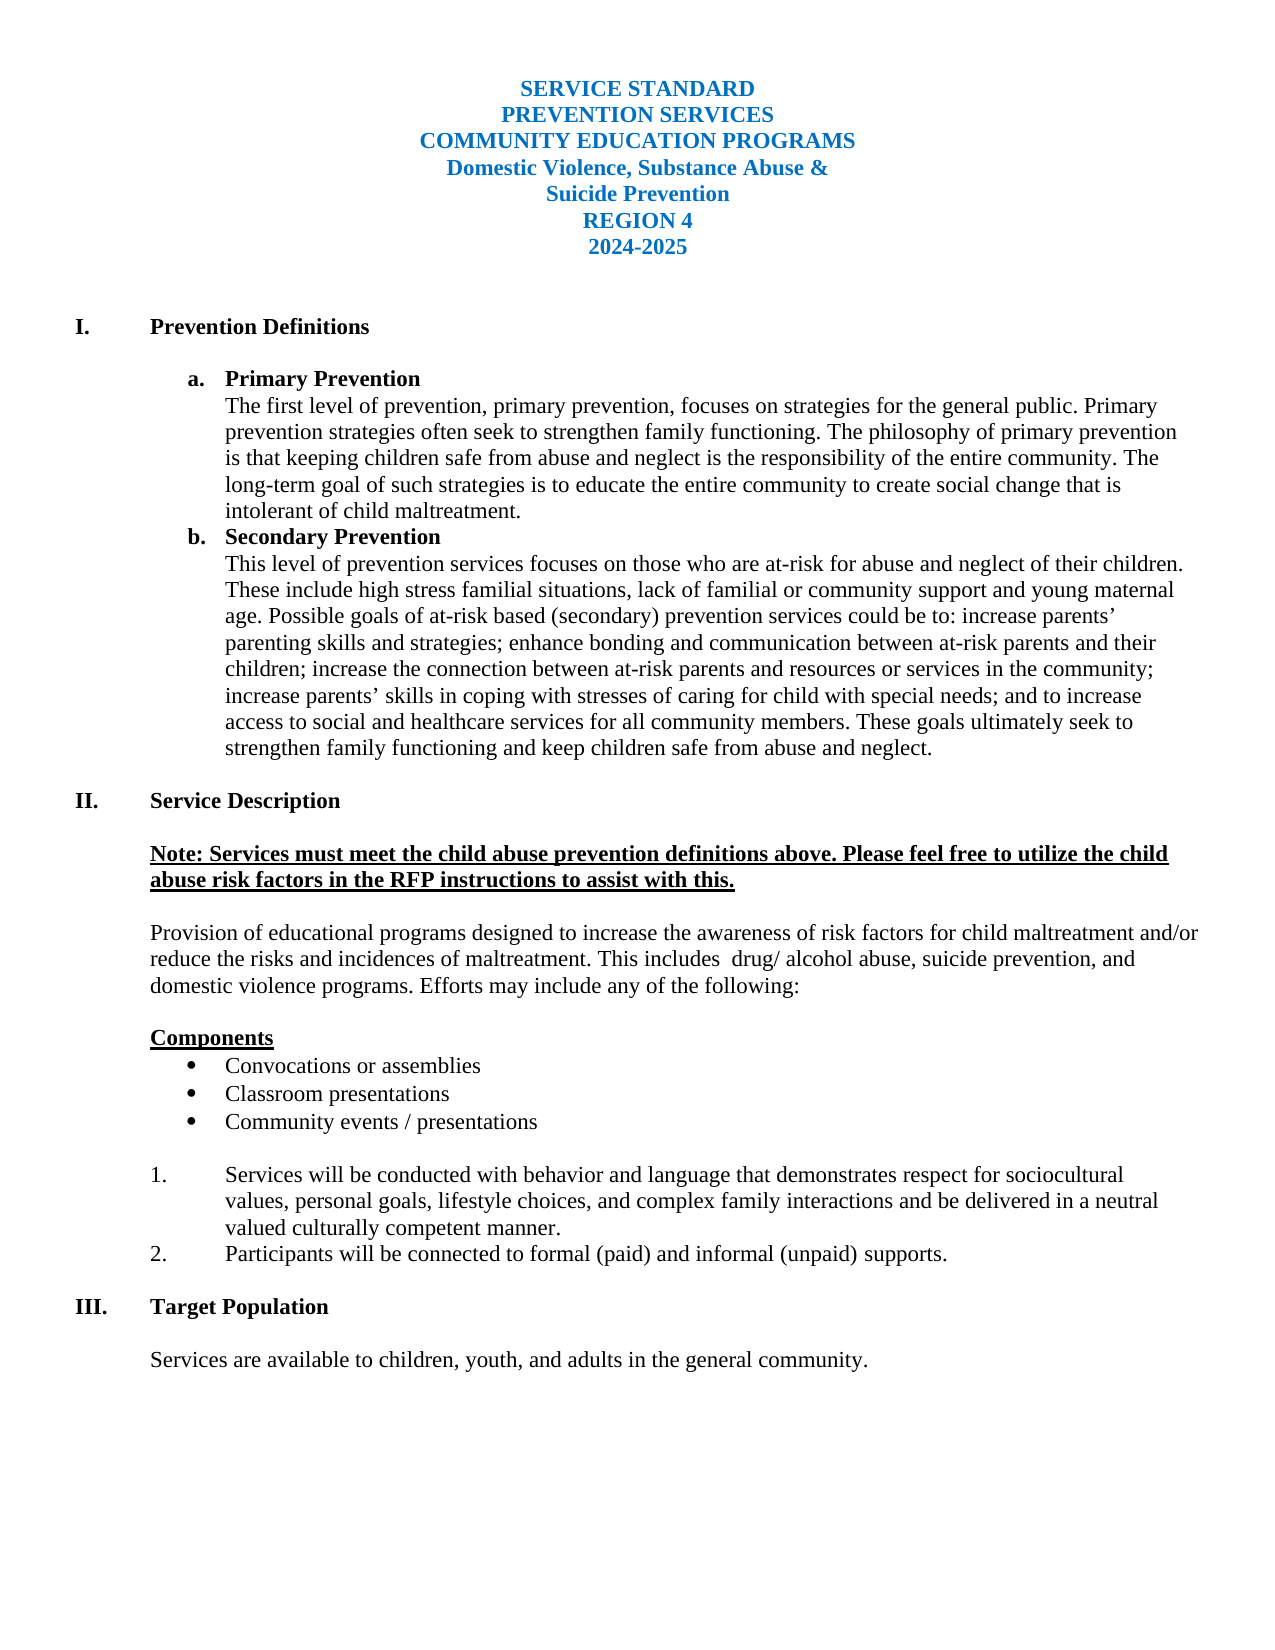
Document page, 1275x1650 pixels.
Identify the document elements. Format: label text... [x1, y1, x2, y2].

list Services will be conducted with behavior and language that demonstrates respect for sociocultural values, personal goals, lifestyle choices, and complex family interactions and be delivered in a neutral valued culturally competent manner. [150, 1161, 1195, 1240]
text The first level of prevention, primary prevention, focuses on strategies for the general public. Primary prevention strategies often seek to strengthen family functioning. The philosophy of primary prevention is that keeping children safe from abuse and neglect is the responsibility of the entire community. The long-term goal of such strategies is to educate the entire community to create social change that is intolerant of child maltreatment. [225, 392, 1184, 523]
subtitle Prevention Definitions [75, 313, 1210, 339]
text Note: Services must meet the child abuse prevention definitions above. Please feel free to utilize the child abuse risk factors in the RFP instructions to assist with this. [150, 840, 1210, 893]
subtitle Secondary Prevention [187, 524, 1210, 550]
subtitle Service Description [75, 788, 1210, 814]
list Participants will be connected to formal (paid) and informal (unpaid) supports. [150, 1240, 1210, 1266]
text Domestic Violence, Substance Abuse & Suicide Prevention [419, 154, 856, 207]
text Services are available to children, youth, and adults in the general community. [150, 1346, 1210, 1372]
subtitle Components [150, 1025, 1210, 1051]
list Community events / presentations [187, 1107, 1210, 1135]
text Provision of educational programs designed to increase the awareness of risk factors for child maltreatment and/or reduce the risks and incidences of maltreatment. This includes drug/ alcohol abuse, suicide prevention, and domestic violence programs. Efforts may include any of the following: [150, 919, 1210, 998]
text REGION 4 [419, 207, 856, 233]
text This level of prevention services focuses on those who are at-risk for abuse and neglect of their children. These include high stress familial situations, lack of familial or community support and young maternal age. Possible goals of at-risk based (secondary) prevention services could be to: increase parents’ parenting skills and strategies; enhance bonding and communication between at-risk parents and their children; increase the connection between at-risk parents and resources or services in the community; increase parents’ skills in coping with stresses of caring for child with special needs; and to increase access to social and healthcare services for all community members. These goals ultimately seek to strengthen family functioning and keep children safe from abuse and neglect. [225, 550, 1187, 761]
list Convocations or assemblies [187, 1051, 1210, 1079]
list Classroom presentations [187, 1079, 1210, 1107]
text COMMUNITY EDUCATION PROGRAMS [419, 128, 856, 154]
list Primary Prevention [187, 366, 1210, 392]
subtitle Target Population [75, 1293, 1210, 1320]
text 2024-2025 [419, 233, 856, 260]
subtitle SERVICE STANDARD PREVENTION SERVICES [501, 75, 774, 127]
